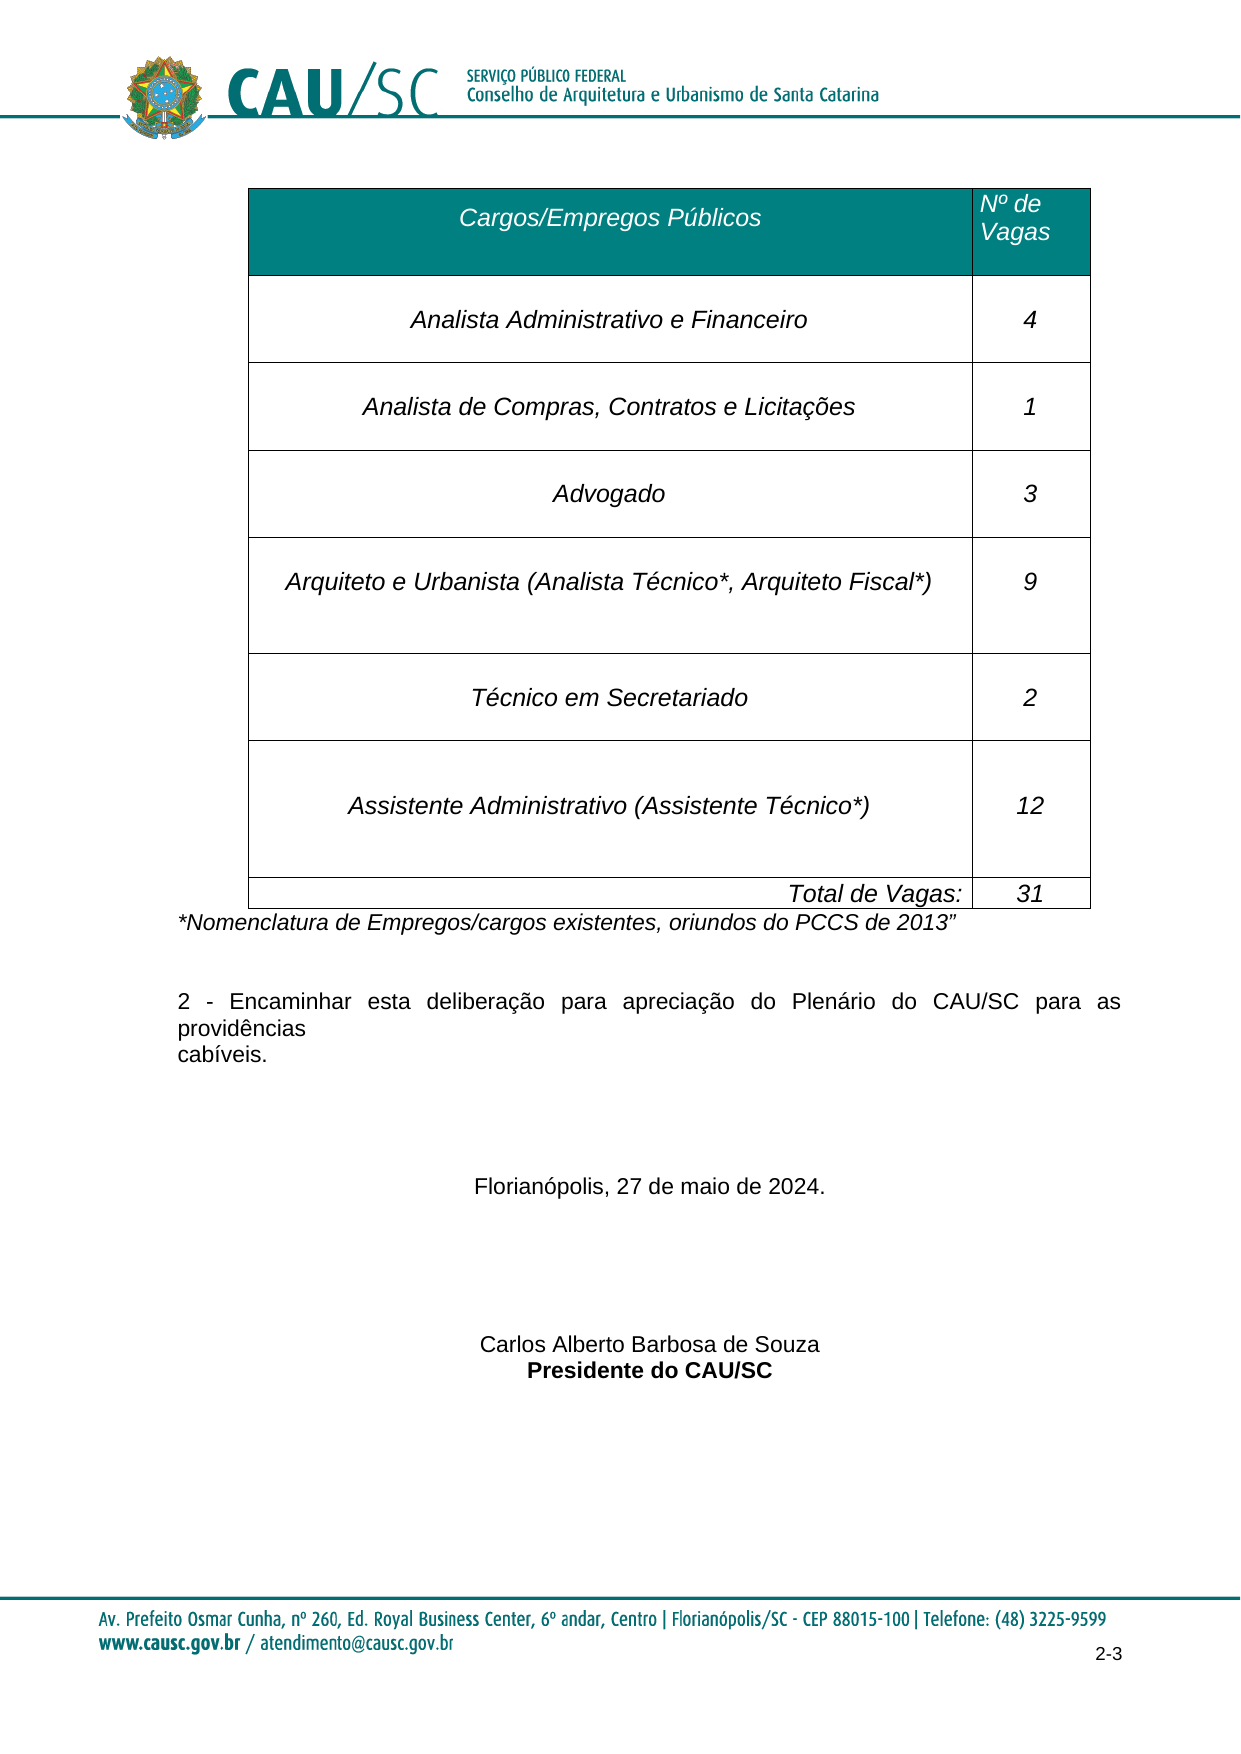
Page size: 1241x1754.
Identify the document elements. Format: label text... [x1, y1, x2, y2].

table_header Cargos/Empregos Públicos [249, 189, 972, 275]
table_cell Arquiteto e Urbanista (Analista Técnico*, Arquiteto Fiscal*) [249, 538, 972, 653]
table_header Nº de Vagas [973, 189, 1090, 275]
text Florianópolis, 27 de maio de 2024. [177, 1173, 1122, 1199]
text Presidente do CAU/SC [177, 1357, 1122, 1383]
table_cell Assistente Administrativo (Assistente Técnico*) [249, 741, 972, 877]
table_cell 9 [973, 538, 1090, 653]
table_cell Analista Administrativo e Financeiro [249, 276, 972, 362]
text cabíveis. [177, 1041, 1122, 1067]
text *Nomenclatura de Empregos/cargos existentes, oriundos do PCCS de 2013” [177, 586, 1122, 936]
table_cell 31 [973, 878, 1090, 908]
picture [0, 0, 1241, 1747]
table_cell 3 [973, 451, 1090, 537]
table_cell Advogado [249, 451, 972, 537]
table_cell 12 [973, 741, 1090, 877]
table_cell Analista de Compras, Contratos e Licitações [249, 363, 972, 449]
table_cell 1 [973, 363, 1090, 449]
text Carlos Alberto Barbosa de Souza [177, 1331, 1122, 1357]
table_cell Total de Vagas: [249, 878, 972, 908]
table_cell Técnico em Secretariado [249, 654, 972, 740]
table_cell 4 [973, 276, 1090, 362]
table_cell 2 [973, 654, 1090, 740]
text 2 - Encaminhar esta deliberação para apreciação do Plenário do CAU/SC para as providências [177, 988, 1122, 1041]
